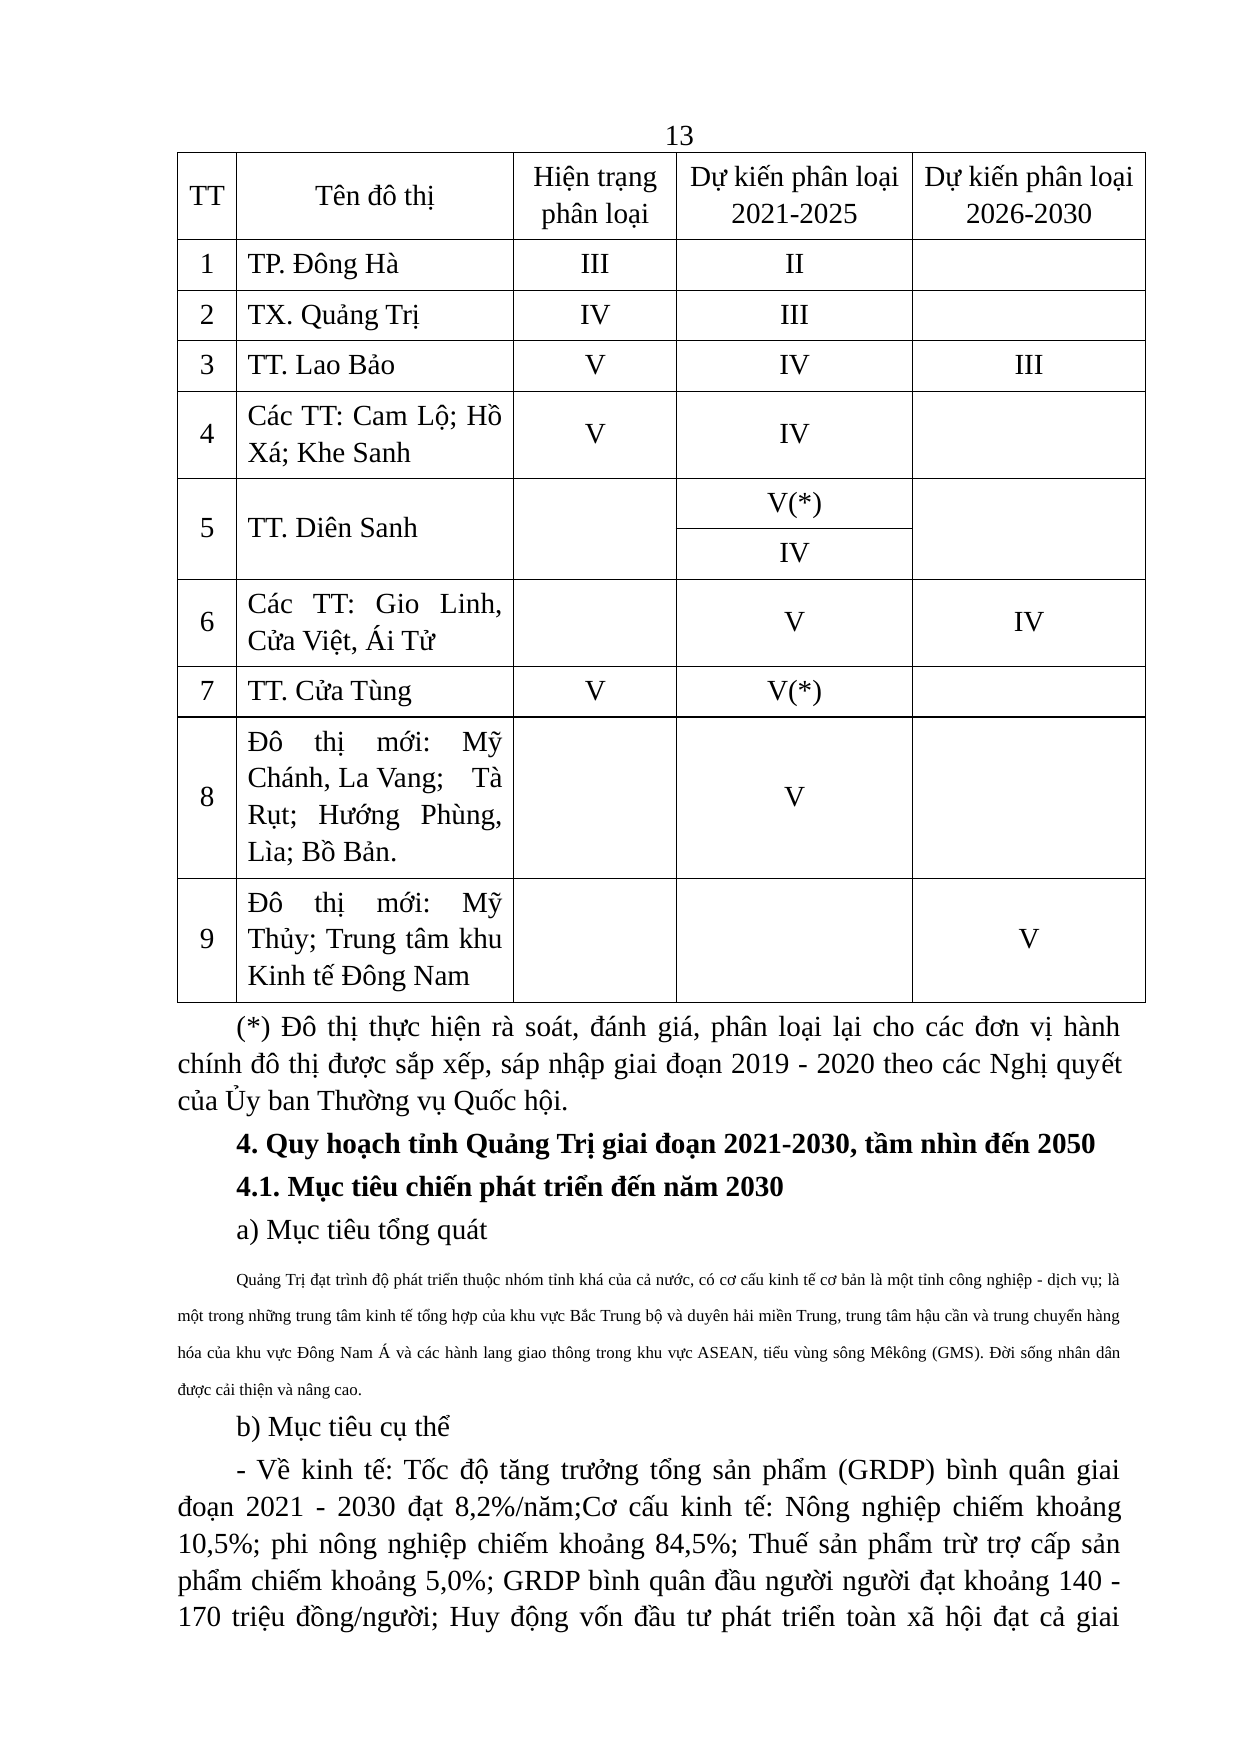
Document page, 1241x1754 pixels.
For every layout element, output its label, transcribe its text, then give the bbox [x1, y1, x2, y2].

table_cell 7 [178, 667, 236, 716]
table_cell [514, 479, 676, 579]
table_cell [514, 879, 676, 1002]
table_cell TX. Quảng Trị [237, 291, 513, 340]
table_cell 8 [178, 718, 236, 877]
text a) Mục tiêu tổng quát [177, 1212, 1122, 1246]
table_cell V [677, 580, 912, 666]
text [177, 1452, 1122, 1633]
table_cell Đô thị mới: Mỹ Chánh, La Vang; Tà Rụt; Hướng Phùng, Lìa; Bồ Bản. [237, 718, 513, 877]
table_cell 5 [178, 479, 236, 579]
table_cell 2 [178, 291, 236, 340]
table_cell Đô thị mới: Mỹ Thủy; Trung tâm khu Kinh tế Đông Nam [237, 879, 513, 1002]
table_cell TT. Lao Bảo [237, 341, 513, 391]
table_header Dự kiến phân loại 2021-2025 [677, 153, 912, 239]
text (*) Đô thị thực hiện rà soát, đánh giá, phân loại lại cho các đơn vị hành chính đô thị được sắp xếp, sáp nhập giai đoạn 2019 - 2020 theo các Nghị quyết của Ủy ban Thường vụ Quốc hội. [177, 1009, 1122, 1116]
table_cell IV [677, 341, 912, 391]
table_cell III [514, 240, 676, 290]
table_cell [913, 291, 1145, 340]
table_cell II [677, 240, 912, 290]
table_cell IV [677, 392, 912, 478]
table_cell V [677, 718, 912, 877]
table_cell [913, 392, 1145, 478]
subtitle 4.1. Mục tiêu chiến phát triển đến năm 2030 [177, 1169, 1122, 1202]
table_cell TT. Cửa Tùng [237, 667, 513, 716]
table_cell [514, 718, 676, 877]
table_cell IV [913, 580, 1145, 666]
text Quảng Trị đạt trình độ phát triển thuộc nhóm tỉnh khá của cả nước, có cơ cấu kinh tế cơ bản là một tỉnh công nghiệp - dịch vụ; là một trong những trung tâm kinh tế tổng hợp của khu vực Bắc Trung bộ và duyên hải miền Trung, trung tâm hậu cần và trung chuyển hàng hóa của khu vực Đông Nam Á và các hành lang giao thông trong khu vực ASEAN, tiểu vùng sông Mêkông (GMS). Đời sống nhân dân được cải thiện và nâng cao. [177, 1255, 1122, 1399]
table_cell [913, 240, 1145, 290]
table_cell V [514, 392, 676, 478]
table_cell [913, 667, 1145, 716]
table_cell V(*) [677, 479, 912, 528]
table_cell Các TT: Gio Linh, Cửa Việt, Ái Tử [237, 580, 513, 666]
subtitle 4. Quy hoạch tỉnh Quảng Trị giai đoạn 2021-2030, tầm nhìn đến 2050 [177, 1126, 1122, 1159]
table_cell 4 [178, 392, 236, 478]
table_header Dự kiến phân loại 2026-2030 [913, 153, 1145, 239]
table_cell [913, 479, 1145, 579]
table_cell Các TT: Cam Lộ; Hồ Xá; Khe Sanh [237, 392, 513, 478]
table_cell TP. Đông Hà [237, 240, 513, 290]
table_cell 3 [178, 341, 236, 391]
table_cell [913, 718, 1145, 877]
table_header Hiện trạng phân loại [514, 153, 676, 239]
table_cell V [514, 341, 676, 391]
table_cell V(*) [677, 667, 912, 716]
table_cell [677, 879, 912, 1002]
table_cell V [514, 667, 676, 716]
table_cell III [677, 291, 912, 340]
table_cell V [913, 879, 1145, 1002]
table_cell 1 [178, 240, 236, 290]
table_header Tên đô thị [237, 153, 513, 239]
table_cell TT. Diên Sanh [237, 479, 513, 579]
table_cell IV [514, 291, 676, 340]
table_cell 9 [178, 879, 236, 1002]
table_cell [514, 580, 676, 666]
text b) Mục tiêu cụ thể [177, 1409, 1122, 1442]
table_cell IV [677, 529, 912, 579]
table_cell 6 [178, 580, 236, 666]
table_cell III [913, 341, 1145, 391]
table_header TT [178, 153, 236, 239]
